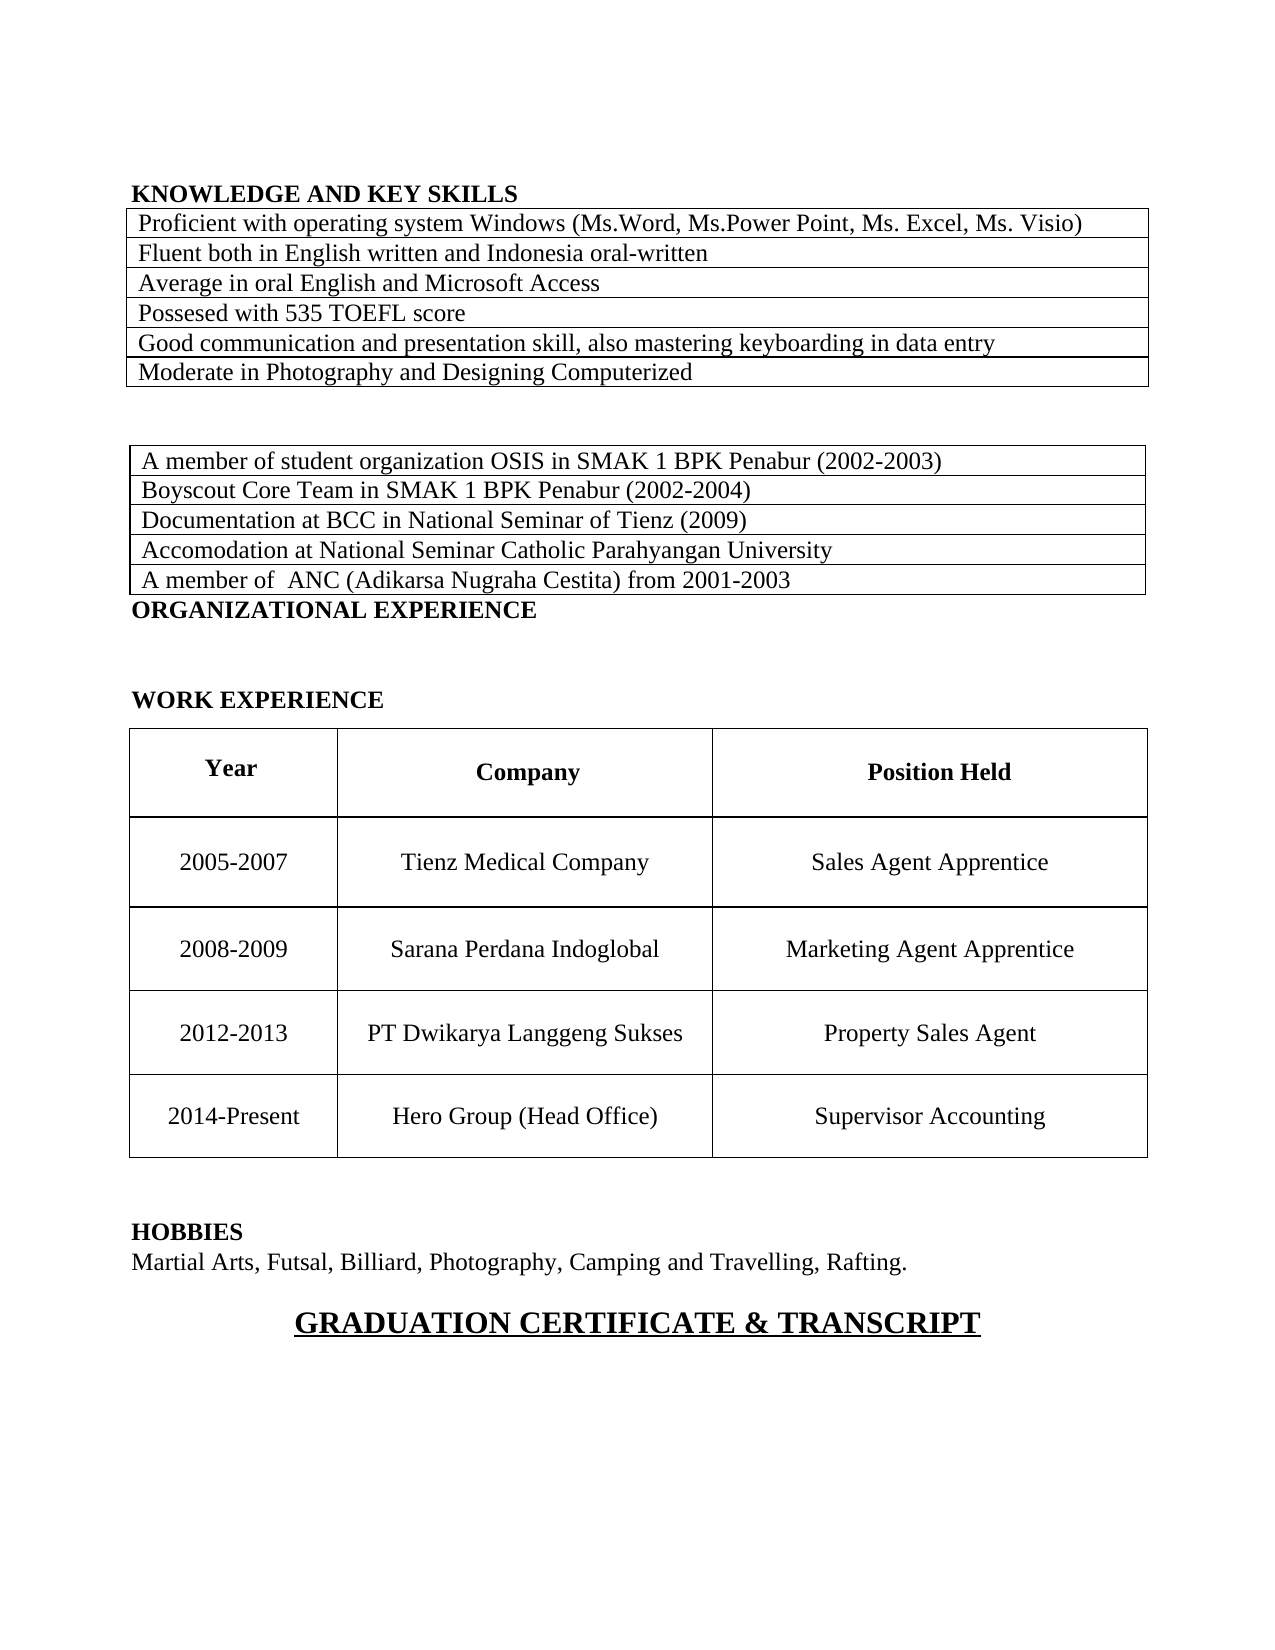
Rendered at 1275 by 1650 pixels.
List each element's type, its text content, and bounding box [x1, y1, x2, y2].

text ORGANIZATIONAL EXPERIENCE [131, 595, 1087, 623]
text GRADUATION CERTIFICATE & TRANSCRIPT [187, 1304, 1087, 1340]
text WORK EXPERIENCE [131, 685, 1087, 715]
table_cell Possesed with 535 TOEFL score [127, 298, 1148, 327]
table_cell Average in oral English and Microsoft Access [127, 268, 1148, 297]
table_header Position Held [713, 729, 1147, 816]
table_cell Accomodation at National Seminar Catholic Parahyangan University [131, 535, 1145, 564]
table_header Company [338, 729, 712, 816]
table_cell Fluent both in English written and Indonesia oral-written [127, 238, 1148, 267]
text KNOWLEDGE AND KEY SKILLS [131, 179, 1087, 207]
table_cell A member of ANC (Adikarsa Nugraha Cestita) from 2001-2003 [131, 565, 1145, 594]
table_cell PT Dwikarya Langgeng Sukses [338, 991, 712, 1073]
table_header Proficient with operating system Windows (Ms.Word, Ms.Power Point, Ms. Excel, Ms. Visio) [127, 209, 1148, 237]
table_cell Documentation at BCC in National Seminar of Tienz (2009) [131, 505, 1145, 534]
table_cell Tienz Medical Company [338, 818, 712, 906]
table_cell Property Sales Agent [713, 991, 1147, 1073]
table_cell Moderate in Photography and Designing Computerized [127, 358, 1148, 386]
table_cell 2012-2013 [130, 991, 337, 1073]
table_cell 2005-2007 [130, 818, 337, 906]
table_header A member of student organization OSIS in SMAK 1 BPK Penabur (2002-2003) [131, 446, 1145, 474]
table_cell Hero Group (Head Office) [338, 1075, 712, 1157]
table_cell Good communication and presentation skill, also mastering keyboarding in data entry [127, 328, 1148, 356]
table_cell 2014-Present [130, 1075, 337, 1157]
table_cell Boyscout Core Team in SMAK 1 BPK Penabur (2002-2004) [131, 476, 1145, 504]
table_cell Sales Agent Apprentice [713, 818, 1147, 906]
table_header Year [130, 729, 337, 816]
text Martial Arts, Futsal, Billiard, Photography, Camping and Travelling, Rafting. [131, 1247, 1087, 1276]
text HOBBIES [131, 1217, 1087, 1247]
table_cell Sarana Perdana Indoglobal [338, 908, 712, 990]
table_cell 2008-2009 [130, 908, 337, 990]
table_cell Supervisor Accounting [713, 1075, 1147, 1157]
table_cell Marketing Agent Apprentice [713, 908, 1147, 990]
